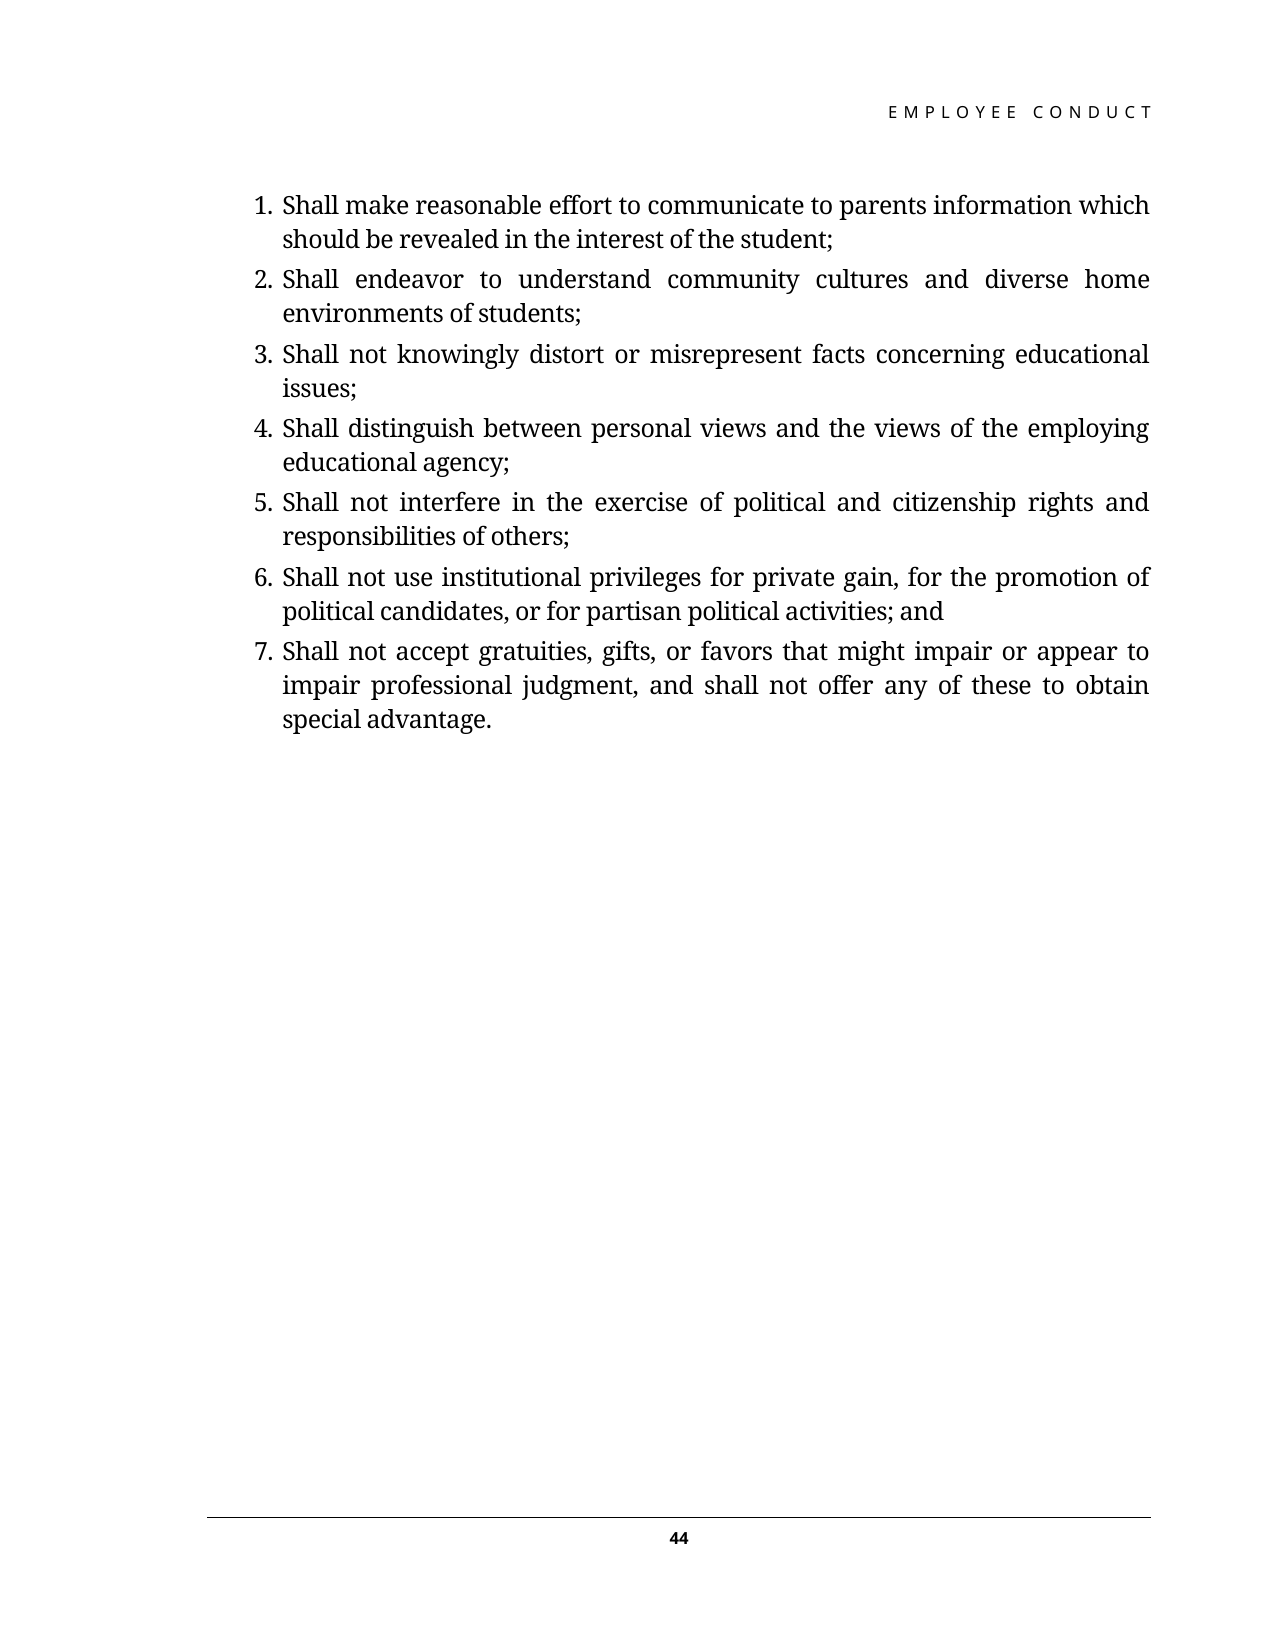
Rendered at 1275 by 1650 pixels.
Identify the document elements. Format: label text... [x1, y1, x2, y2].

list Shall distinguish between personal views and the views of the employing educational agency; [253, 411, 1151, 479]
list Shall not accept gratuities, gifts, or favors that might impair or appear to impair professional judgment, and shall not offer any of these to obtain special advantage. [254, 634, 1151, 736]
list Shall not use institutional privileges for private gain, for the promotion of political candidates, or for partisan political activities; and [253, 559, 1151, 627]
list Shall not knowingly distort or misrepresent facts concerning educational issues; [253, 336, 1151, 404]
list Shall make reasonable effort to communicate to parents information which should be revealed in the interest of the student; [253, 187, 1151, 256]
list Shall endeavor to understand community cultures and diverse home environments of students; [253, 262, 1151, 330]
list Shall not interfere in the exercise of political and citizenship rights and responsibilities of others; [253, 485, 1151, 553]
